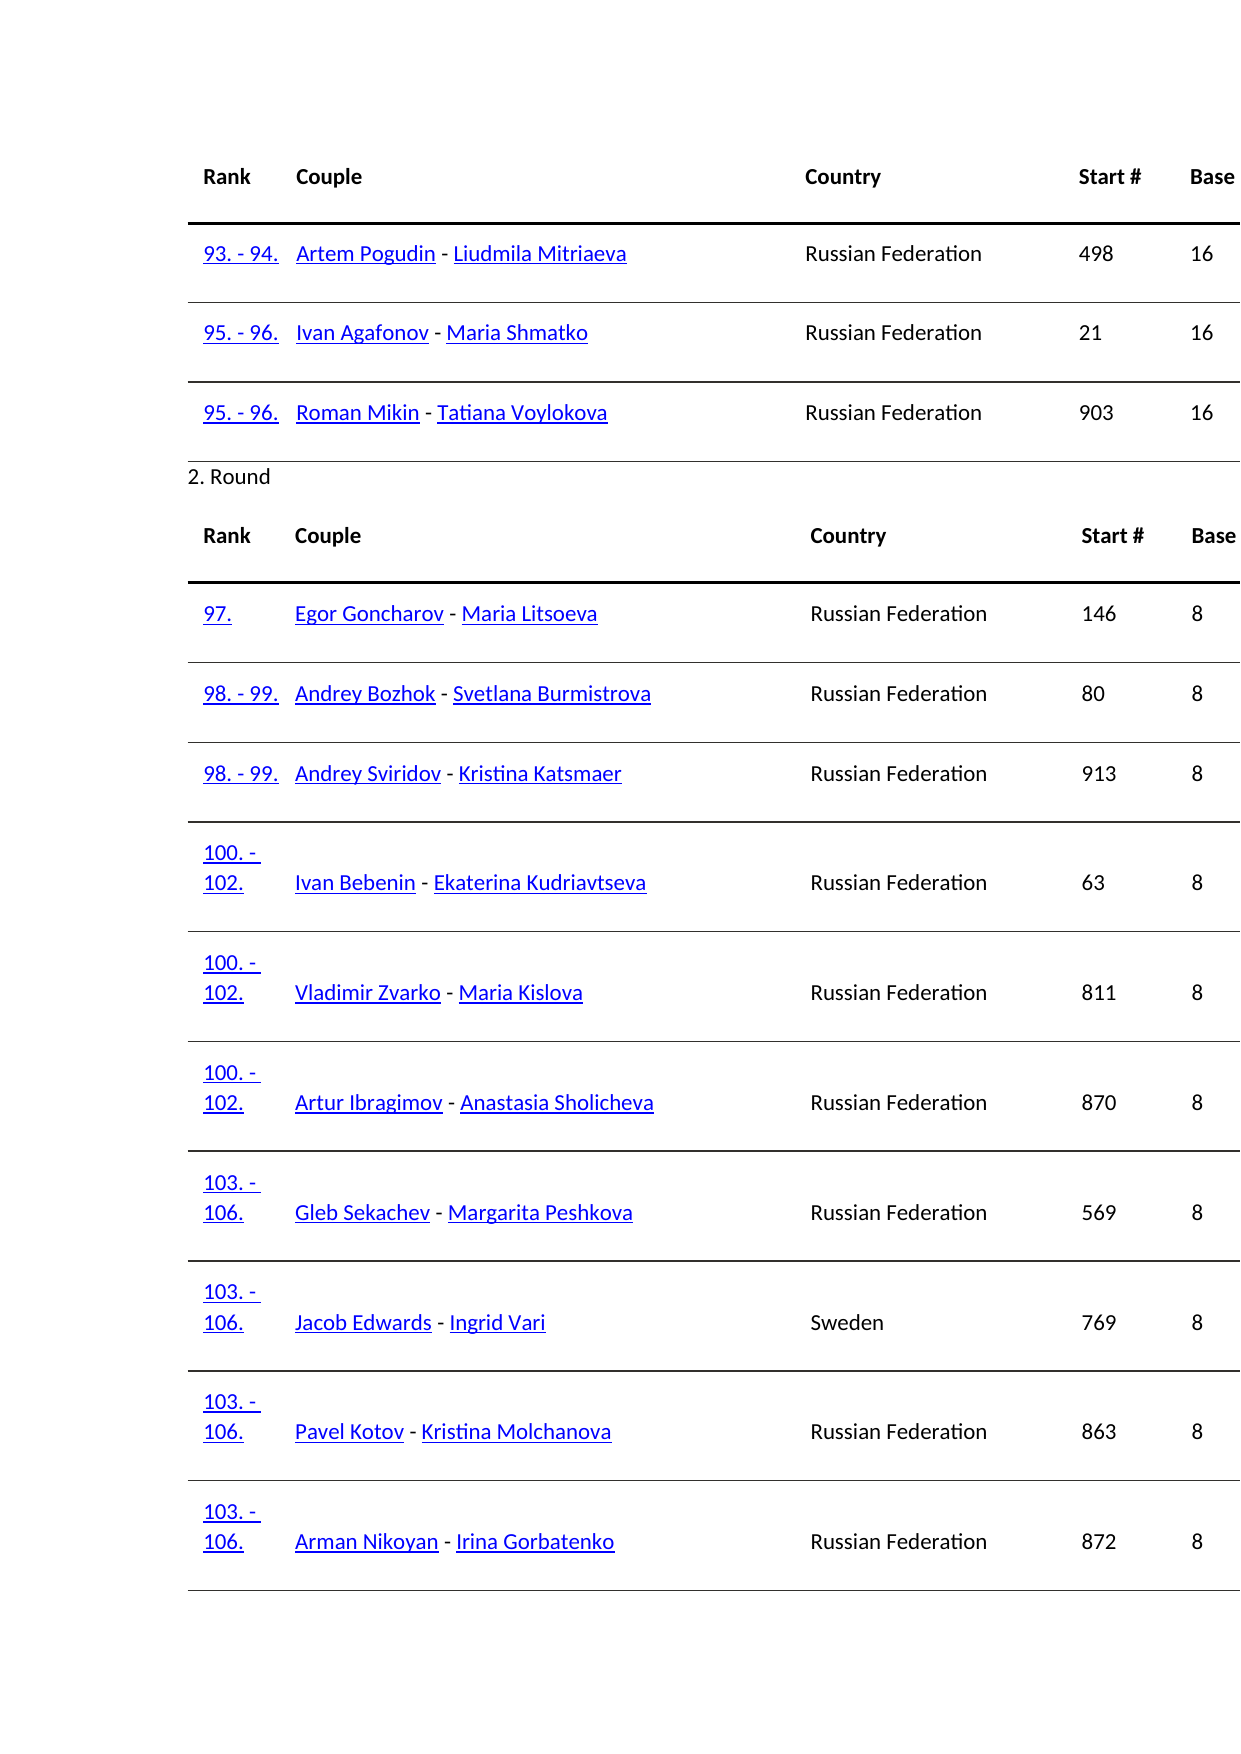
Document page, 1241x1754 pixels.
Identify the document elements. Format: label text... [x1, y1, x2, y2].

table_cell Russian Federation [803, 584, 1073, 662]
table_cell 16 [1182, 303, 1240, 381]
table_cell Vladimir Zvarko - Maria Kislova [287, 932, 802, 1041]
table_cell 8 [1184, 1372, 1240, 1480]
table_cell 80 [1074, 663, 1184, 741]
table_cell 870 [1074, 1042, 1184, 1150]
table_cell 16 [1182, 225, 1240, 301]
table_cell Ivan Bebenin - Ekaterina Kudriavtseva [287, 823, 802, 931]
table_cell 146 [1074, 584, 1184, 662]
table_cell 16 [1182, 383, 1240, 461]
table_cell 98. - 99. [188, 743, 287, 821]
table_cell Ivan Agafonov - Maria Shmatko [288, 303, 797, 381]
table_cell 8 [1184, 1481, 1240, 1589]
table_cell 8 [1184, 743, 1240, 821]
table_cell Russian Federation [803, 932, 1073, 1041]
table_cell 8 [1184, 1262, 1240, 1370]
table_cell 100. - 102. [188, 823, 287, 931]
table_header Country [797, 150, 1071, 222]
table_cell 8 [1184, 1042, 1240, 1150]
table_cell 498 [1071, 225, 1182, 301]
table_cell Russian Federation [803, 743, 1073, 821]
table_cell 103. - 106. [188, 1262, 287, 1370]
table_cell 97. [188, 584, 287, 662]
table_header Start # [1071, 150, 1182, 222]
table_cell Russian Federation [803, 1372, 1073, 1480]
table_cell 93. - 94. [188, 225, 288, 301]
table_cell 103. - 106. [188, 1372, 287, 1480]
table_cell 21 [1071, 303, 1182, 381]
table_cell Arman Nikoyan - Irina Gorbatenko [287, 1481, 802, 1589]
table_cell 872 [1074, 1481, 1184, 1589]
table_cell 903 [1071, 383, 1182, 461]
text 2. Round [187, 462, 1053, 490]
table_cell 769 [1074, 1262, 1184, 1370]
table_cell 913 [1074, 743, 1184, 821]
table_cell 569 [1074, 1152, 1184, 1260]
table_header Base [1184, 509, 1240, 581]
table_cell Andrey Bozhok - Svetlana Burmistrova [287, 663, 802, 741]
table_cell 8 [1184, 823, 1240, 931]
table_cell Pavel Kotov - Kristina Molchanova [287, 1372, 802, 1480]
table_cell Artur Ibragimov - Anastasia Sholicheva [287, 1042, 802, 1150]
table_cell Russian Federation [803, 823, 1073, 931]
table_header Rank [188, 509, 287, 581]
table_cell 103. - 106. [188, 1481, 287, 1589]
table_cell 63 [1074, 823, 1184, 931]
table_cell 8 [1184, 932, 1240, 1041]
table_cell Russian Federation [803, 1152, 1073, 1260]
table_header Start # [1074, 509, 1184, 581]
table_cell 103. - 106. [188, 1152, 287, 1260]
table_cell 8 [1184, 1152, 1240, 1260]
table_cell 95. - 96. [188, 383, 288, 461]
table_cell 100. - 102. [188, 932, 287, 1041]
table_cell Gleb Sekachev - Margarita Peshkova [287, 1152, 802, 1260]
table_header Couple [288, 150, 797, 222]
table_cell Artem Pogudin - Liudmila Mitriaeva [288, 225, 797, 301]
table_cell Russian Federation [797, 383, 1071, 461]
table_cell Egor Goncharov - Maria Litsoeva [287, 584, 802, 662]
table_cell Jacob Edwards - Ingrid Vari [287, 1262, 802, 1370]
table_cell 95. - 96. [188, 303, 288, 381]
table_cell 98. - 99. [188, 663, 287, 741]
table_header Base [1182, 150, 1240, 222]
table_cell Russian Federation [803, 1481, 1073, 1589]
table_header Rank [188, 150, 288, 222]
table_cell Andrey Sviridov - Kristina Katsmaer [287, 743, 802, 821]
table_cell 863 [1074, 1372, 1184, 1480]
table_cell Russian Federation [797, 303, 1071, 381]
table_header Couple [287, 509, 802, 581]
table_header Country [803, 509, 1073, 581]
table_cell Sweden [803, 1262, 1073, 1370]
table_cell Roman Mikin - Tatiana Voylokova [288, 383, 797, 461]
table_cell 811 [1074, 932, 1184, 1041]
table_cell Russian Federation [797, 225, 1071, 301]
table_cell 8 [1184, 663, 1240, 741]
table_cell 8 [1184, 584, 1240, 662]
table_cell Russian Federation [803, 1042, 1073, 1150]
table_cell Russian Federation [803, 663, 1073, 741]
table_cell 100. - 102. [188, 1042, 287, 1150]
